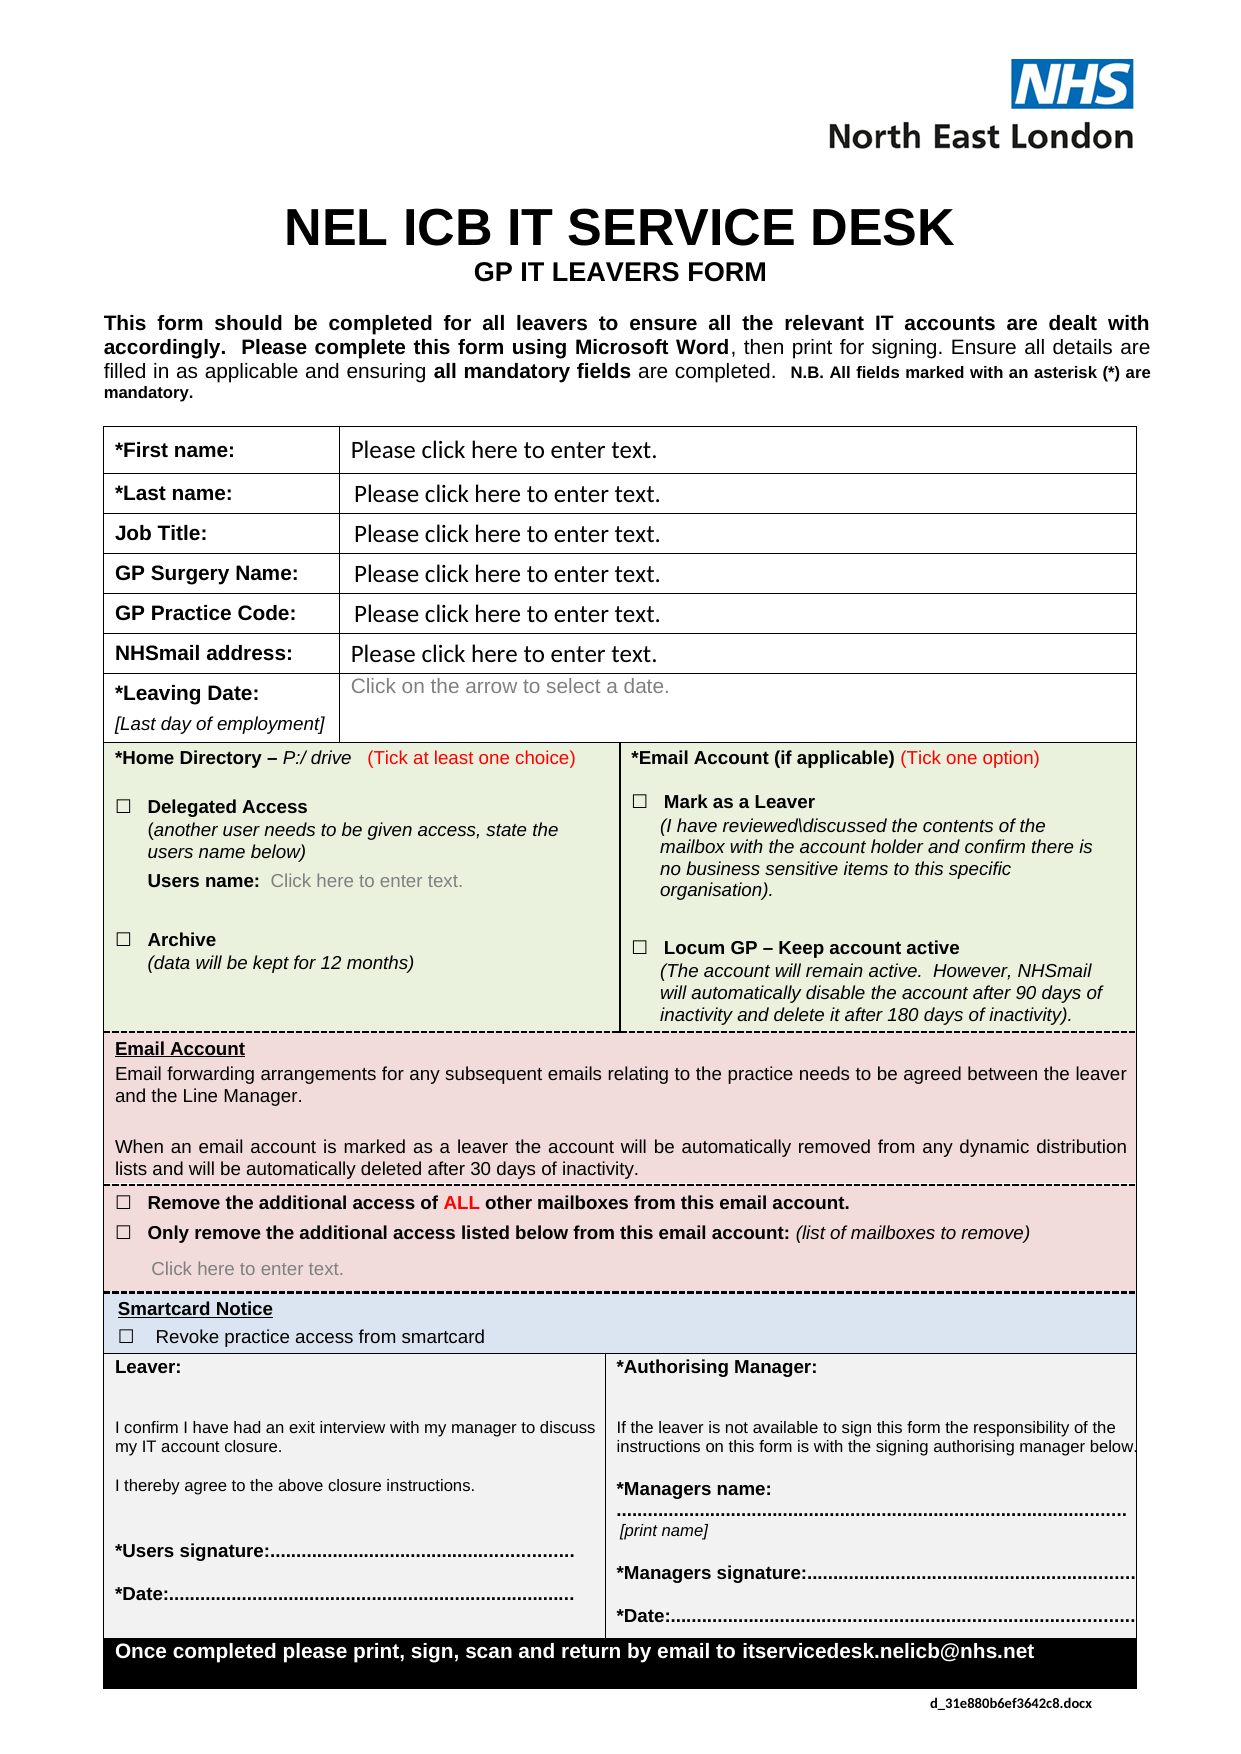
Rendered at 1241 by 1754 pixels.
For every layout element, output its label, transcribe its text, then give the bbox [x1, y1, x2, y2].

table_cell Job Title: [104, 514, 339, 553]
table_cell *Home Directory – P:/ drive (Tick at least one choice) Delegated Access (another user needs to be given access, state the users name below) Users name: Archive (data will be kept for 12 months) [104, 743, 619, 1031]
text NEL ICB IT SERVICE DESK [89, 196, 1152, 256]
table_header *First name: [104, 427, 339, 473]
table_cell Leaver: I confirm I have had an exit interview with my manager to discuss my IT account closure. I thereby agree to the above closure instructions. *Users signature: *Date: [104, 1354, 605, 1638]
table_cell GP Surgery Name: [104, 554, 339, 593]
table_cell [340, 674, 1136, 742]
table_header [340, 427, 1136, 473]
table_cell *Leaving Date: [Last day of employment] [104, 674, 339, 742]
text GP IT LEAVERS FORM [89, 256, 1152, 287]
table_cell Smartcard Notice Revoke practice access from smartcard [104, 1291, 1136, 1353]
table_cell GP Practice Code: [104, 594, 339, 633]
table_cell Remove the additional access of ALL other mailboxes from this email account. Only remove the additional access listed below from this email account: (list of mailboxes to remove) [104, 1184, 1136, 1291]
picture [807, 59, 1134, 185]
table_cell Email Account Email forwarding arrangements for any subsequent emails relating to the practice needs to be agreed between the leaver and the Line Manager. When an email account is marked as a leaver the account will be automatically removed from any dynamic distribution lists and will be automatically deleted after 30 days of inactivity. [104, 1031, 1136, 1183]
table_cell *Email Account (if applicable) (Tick one option) Mark as a Leaver (I have reviewed\discussed the contents of the mailbox with the account holder and confirm there is no business sensitive items to this specific organisation). Locum GP – Keep account active (The account will remain active. However, NHSmail will automatically disable the account after 90 days of inactivity and delete it after 180 days of inactivity). [621, 743, 1136, 1031]
text This form should be completed for all leavers to ensure all the relevant IT accounts are dealt with accordingly. Please complete this form using Microsoft Word, then print for signing. Ensure all details are filled in as applicable and ensuring all mandatory fields are completed. N.B. All fields marked with an asterisk (*) are mandatory. [103, 311, 1152, 402]
table_cell *Authorising Manager: If the leaver is not available to sign this form the responsibility of the instructions on this form is with the signing authorising manager below. *Managers name: [print name] *Managers signature: *Date: [606, 1354, 1136, 1638]
table_cell *Last name: [104, 474, 339, 513]
table_cell NHSmail address: [104, 634, 339, 673]
table_cell Once completed please print, sign, scan and return by email to itservicedesk.nelicb@nhs.net [104, 1639, 1136, 1688]
